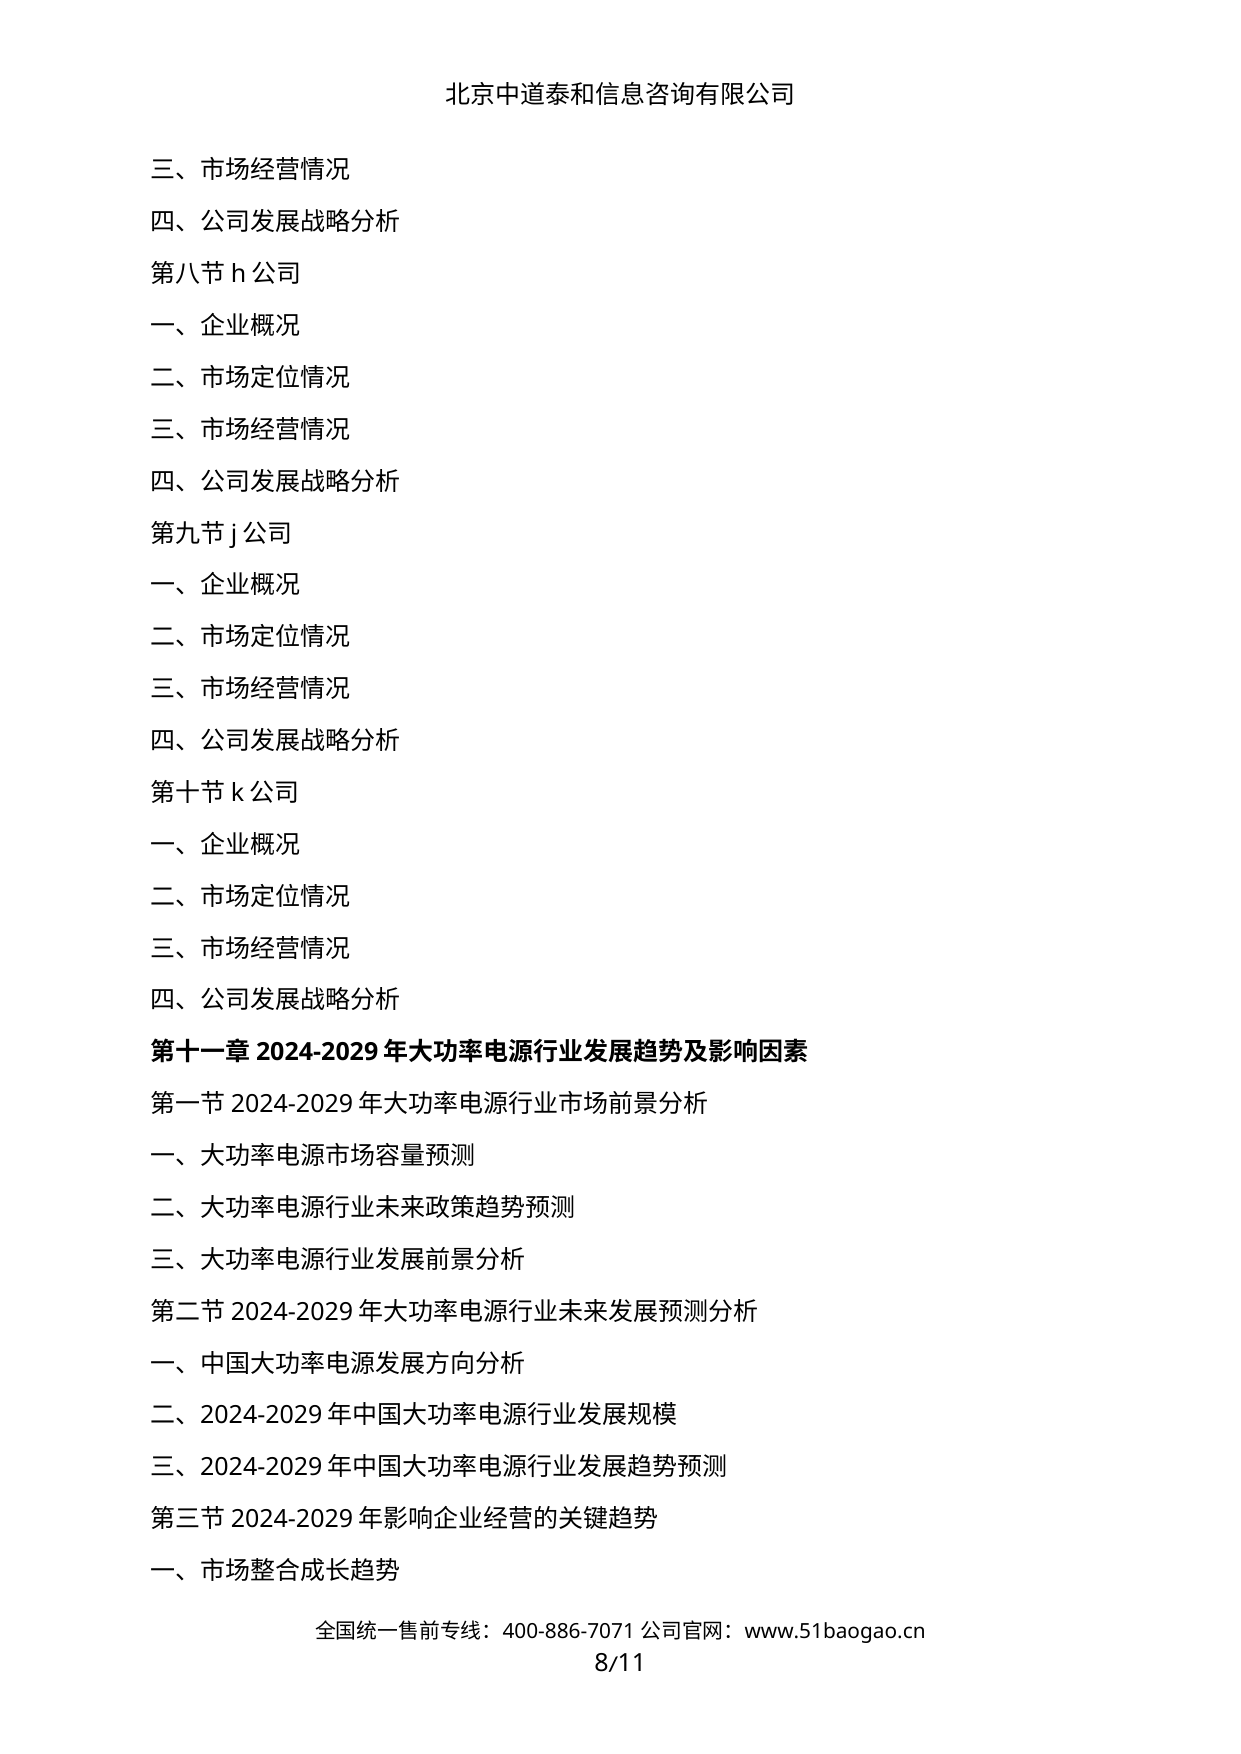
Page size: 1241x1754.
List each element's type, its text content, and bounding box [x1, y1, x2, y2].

text 三、大功率电源行业发展前景分析 [150, 1239, 1090, 1276]
text 第一节 2024-2029年大功率电源行业市场前景分析 [150, 1084, 1090, 1120]
text 三、2024-2029年中国大功率电源行业发展趋势预测 [150, 1447, 1090, 1483]
text 三、市场经营情况 [150, 150, 1090, 186]
text 第二节 2024-2029年大功率电源行业未来发展预测分析 [150, 1291, 1090, 1327]
text 一、市场整合成长趋势 [150, 1551, 1090, 1587]
text 第八节 h公司 [150, 254, 1090, 290]
text 三、市场经营情况 [150, 928, 1090, 964]
text 四、公司发展战略分析 [150, 202, 1090, 238]
text 一、中国大功率电源发展方向分析 [150, 1343, 1090, 1379]
text 二、市场定位情况 [150, 617, 1090, 653]
text 第九节 j公司 [150, 513, 1090, 549]
text 四、公司发展战略分析 [150, 721, 1090, 757]
text 第十节 k公司 [150, 772, 1090, 809]
text 第十一章 2024-2029年大功率电源行业发展趋势及影响因素 [150, 1032, 1090, 1068]
text 一、大功率电源市场容量预测 [150, 1136, 1090, 1172]
text 三、市场经营情况 [150, 409, 1090, 446]
text 二、2024-2029年中国大功率电源行业发展规模 [150, 1395, 1090, 1431]
text 二、市场定位情况 [150, 876, 1090, 912]
text 四、公司发展战略分析 [150, 980, 1090, 1016]
text 二、大功率电源行业未来政策趋势预测 [150, 1187, 1090, 1224]
text 二、市场定位情况 [150, 357, 1090, 394]
text 三、市场经营情况 [150, 669, 1090, 705]
text 第三节 2024-2029年影响企业经营的关键趋势 [150, 1499, 1090, 1535]
text 一、企业概况 [150, 565, 1090, 601]
text 一、企业概况 [150, 306, 1090, 342]
text 一、企业概况 [150, 824, 1090, 861]
text 四、公司发展战略分析 [150, 461, 1090, 497]
